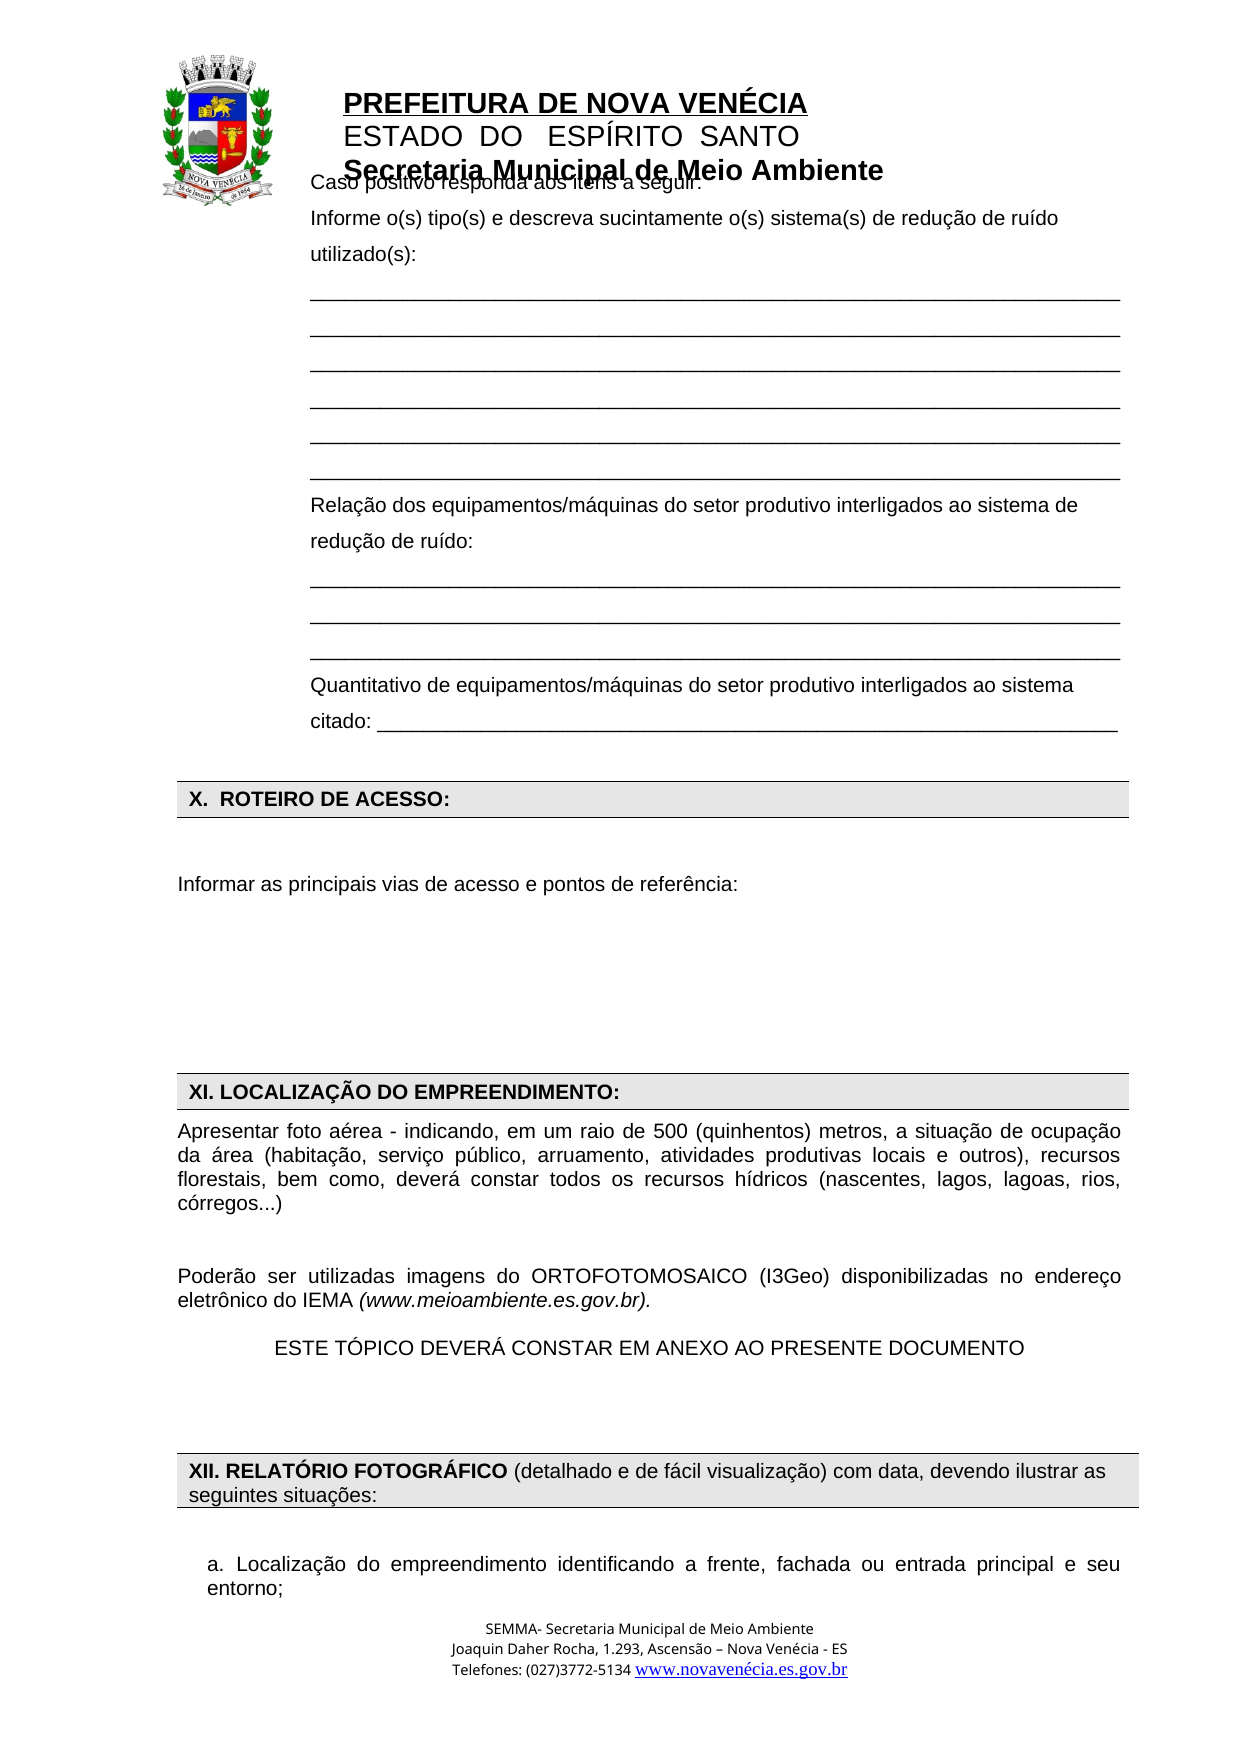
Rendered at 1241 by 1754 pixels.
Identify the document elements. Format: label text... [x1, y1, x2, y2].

list Relação dos equipamentos/máquinas do setor produtivo interligados ao sistema de redução de ruído: [310, 493, 1122, 553]
list Quantitativo de equipamentos/máquinas do setor produtivo interligados ao sistema citado: ________________________________________________________________ [310, 673, 1122, 733]
list __________________________________________________________________________________________________________________________________________________________________________________________________________________ [310, 565, 1122, 661]
list Caso positivo responda aos itens a seguir: [310, 170, 1122, 194]
list Localização do empreendimento identificando a frente, fachada ou entrada principal e seu entorno; [207, 1552, 1122, 1600]
text Apresentar foto aérea - indicando, em um raio de 500 (quinhentos) metros, a situação de ocupação da área (habitação, serviço público, arruamento, atividades produtivas locais e outros), recursos florestais, bem como, deverá constar todos os recursos hídricos (nascentes, lagos, lagoas, rios, córregos...) [177, 1119, 1122, 1214]
list Informe o(s) tipo(s) e descreva sucintamente o(s) sistema(s) de redução de ruído utilizado(s): ____________________________________________________________________________________________________________________________________________________________________________________________________________________________________________________________________________________________________________________________________________________________________________________________________________________________________ [310, 206, 1122, 481]
table_header XII. RELATÓRIO FOTOGRÁFICO (detalhado e de fácil visualização) com data, devendo ilustrar as seguintes situações: [177, 1454, 1139, 1507]
table_header X. ROTEIRO DE ACESSO: [177, 782, 1129, 817]
text Poderão ser utilizadas imagens do ORTOFOTOMOSAICO (I3Geo) disponibilizadas no endereço eletrônico do IEMA (www.meioambiente.es.gov.br). [177, 1263, 1122, 1311]
text Informar as principais vias de acesso e pontos de referência: [177, 872, 1122, 896]
table_header XI. LOCALIZAÇÃO DO EMPREENDIMENTO: [177, 1074, 1129, 1109]
picture [161, 53, 274, 207]
text ESTE TÓPICO DEVERÁ CONSTAR EM ANEXO AO PRESENTE DOCUMENTO [177, 1335, 1122, 1359]
